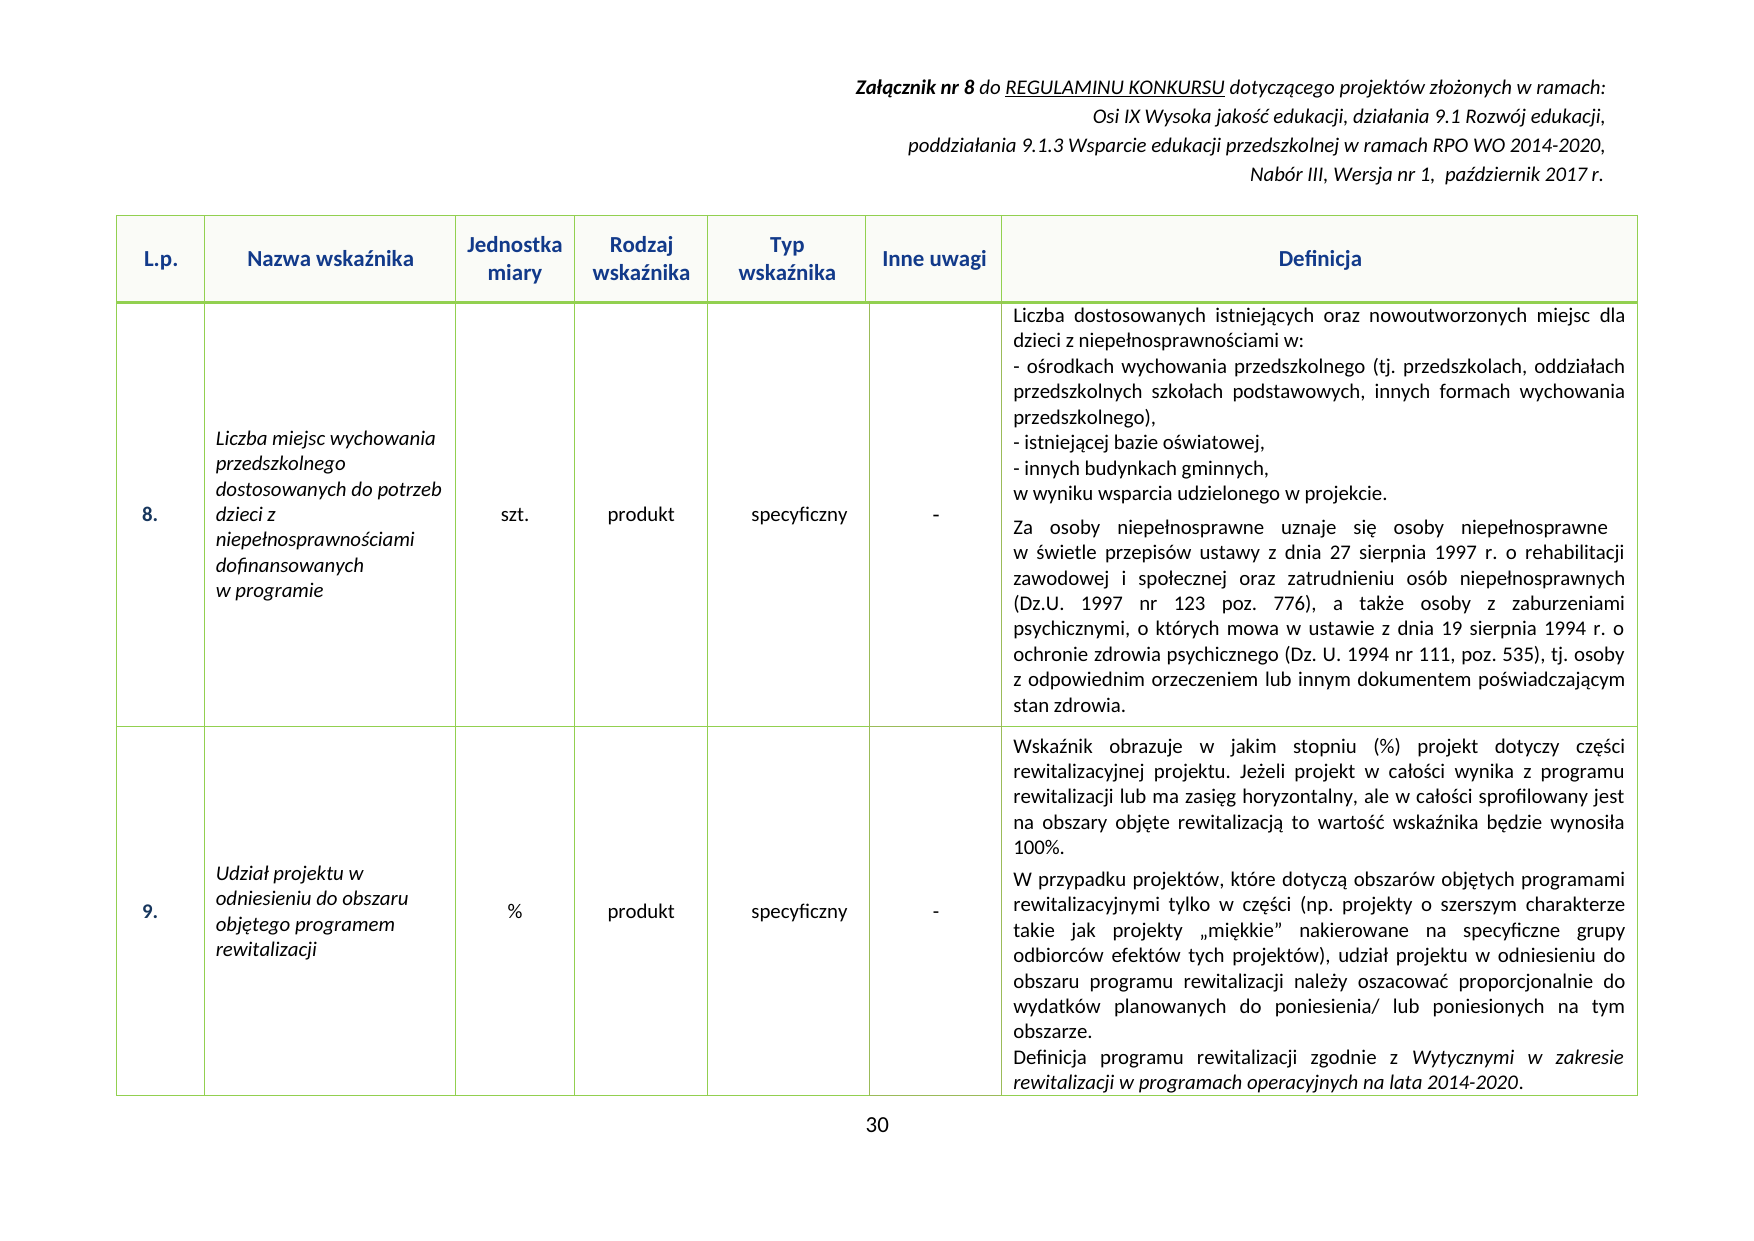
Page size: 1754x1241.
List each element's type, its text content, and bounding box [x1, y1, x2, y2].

table_cell produkt [575, 304, 707, 726]
table_cell specyficzny [708, 304, 869, 726]
table_cell [117, 727, 204, 1095]
table_cell szt. [456, 304, 574, 726]
table_cell specyficzny [708, 727, 869, 1095]
table_header Definicja [1002, 216, 1637, 301]
table_header Inne uwagi [866, 216, 1001, 301]
table_cell Udział projektu w odniesieniu do obszaru objętego programem rewitalizacji [205, 727, 455, 1095]
table_cell [117, 304, 204, 726]
table_cell Wskaźnik obrazuje w jakim stopniu (%) projekt dotyczy części rewitalizacyjnej projektu. Jeżeli projekt w całości wynika z programu rewitalizacji lub ma zasięg horyzontalny, ale w całości sprofilowany jest na obszary objęte rewitalizacją to wartość wskaźnika będzie wynosiła 100%. W przypadku projektów, które dotyczą obszarów objętych programami rewitalizacyjnymi tylko w części (np. projekty o szerszym charakterze takie jak projekty „miękkie” nakierowane na specyficzne grupy odbiorców efektów tych projektów), udział projektu w odniesieniu do obszaru programu rewitalizacji należy oszacować proporcjonalnie do wydatków planowanych do poniesienia/ lub poniesionych na tym obszarze. Definicja programu rewitalizacji zgodnie z Wytycznymi w zakresie rewitalizacji w programach operacyjnych na lata 2014-2020. [1002, 727, 1637, 1095]
table_cell produkt [575, 727, 707, 1095]
table_header Nazwa wskaźnika [205, 216, 455, 301]
table_cell - [870, 304, 1001, 726]
table_header Typ wskaźnika [708, 216, 865, 301]
table_cell - [870, 727, 1001, 1095]
table_cell Liczba miejsc wychowania przedszkolnego dostosowanych do potrzeb dzieci z niepełnosprawnościami dofinansowanych w programie [205, 304, 455, 726]
table_cell Liczba dostosowanych istniejących oraz nowoutworzonych miejsc dla dzieci z niepełnosprawnościami w: - ośrodkach wychowania przedszkolnego (tj. przedszkolach, oddziałach przedszkolnych szkołach podstawowych, innych formach wychowania przedszkolnego), - istniejącej bazie oświatowej, - innych budynkach gminnych, w wyniku wsparcia udzielonego w projekcie. Za osoby niepełnosprawne uznaje się osoby niepełnosprawne w świetle przepisów ustawy z dnia 27 sierpnia 1997 r. o rehabilitacji zawodowej i społecznej oraz zatrudnieniu osób niepełnosprawnych (Dz.U. 1997 nr 123 poz. 776), a także osoby z zaburzeniami psychicznymi, o których mowa w ustawie z dnia 19 sierpnia 1994 r. o ochronie zdrowia psychicznego (Dz. U. 1994 nr 111, poz. 535), tj. osoby z odpowiednim orzeczeniem lub innym dokumentem poświadczającym stan zdrowia. [1002, 304, 1637, 726]
table_header L.p. [117, 216, 204, 301]
table_header Jednostka miary [456, 216, 574, 301]
table_header Rodzaj wskaźnika [575, 216, 707, 301]
table_cell % [456, 727, 574, 1095]
